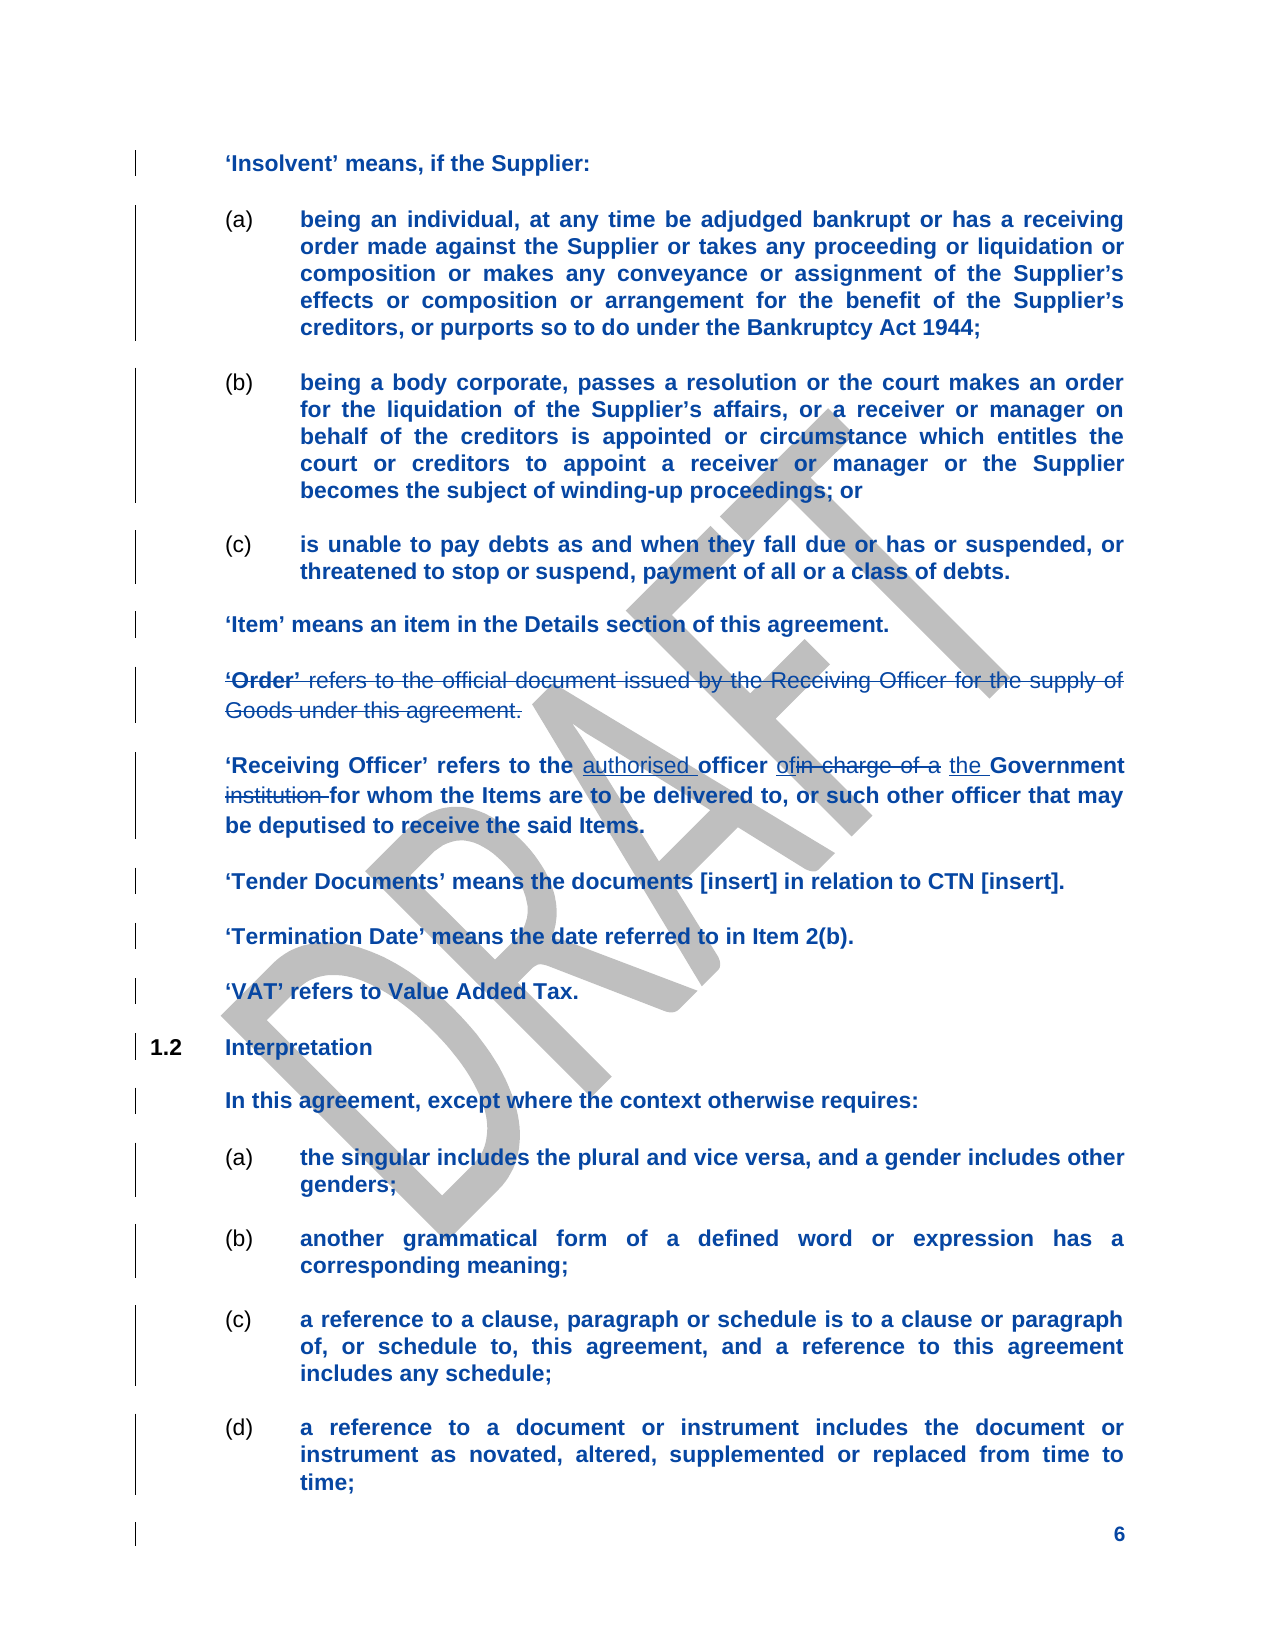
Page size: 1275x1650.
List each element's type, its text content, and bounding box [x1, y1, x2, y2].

text In this agreement, except where the context otherwise requires: [225, 1087, 1125, 1114]
text ‘Insolvent’ means, if the Supplier: [225, 150, 1125, 176]
text ‘VAT’ refers to Value Added Tax. [225, 978, 1125, 1004]
text ‘Termination Date’ means the date referred to in Item 2(b). [225, 923, 1125, 949]
list being an individual, at any time be adjudged bankrupt or has a receiving order made against the Supplier or takes any proceeding or liquidation or composition or makes any conveyance or assignment of the Supplier’s effects or composition or arrangement for the benefit of the Supplier’s creditors, or purports so to do under the Bankruptcy Act 1944; [225, 205, 1125, 341]
text Interpretation [150, 1033, 1125, 1060]
text ‘Item’ means an item in the Details section of this agreement. [225, 611, 1125, 638]
text the singular includes the plural and vice versa, and a gender includes other genders; [225, 1143, 1125, 1197]
text is unable to pay debts as and when they fall due or has or suspended, or threatened to stop or suspend, payment of all or a class of debts. [225, 530, 1125, 584]
text a reference to a clause, paragraph or schedule is to a clause or paragraph of, or schedule to, this agreement, and a reference to this agreement includes any schedule; [225, 1305, 1125, 1386]
text ‘Receiving Officer’ refers to the officer Government for whom the Items are to be delivered to, or such other officer that may be deputised to receive the said Items. [225, 752, 1125, 839]
text a reference to a document or instrument includes the document or instrument as novated, altered, supplemented or replaced from time to time; [225, 1413, 1125, 1495]
text another grammatical form of a defined word or expression has a corresponding meaning; [225, 1224, 1125, 1278]
list being a body corporate, passes a resolution or the court makes an order for the liquidation of the Supplier’s affairs, or a receiver or manager on behalf of the creditors is appointed or circumstance which entitles the court or creditors to appoint a receiver or manager or the Supplier becomes the subject of winding-up proceedings; or [225, 368, 1125, 503]
text ‘Tender Documents’ means the documents [insert] in relation to CTN [insert]. [225, 868, 1125, 894]
